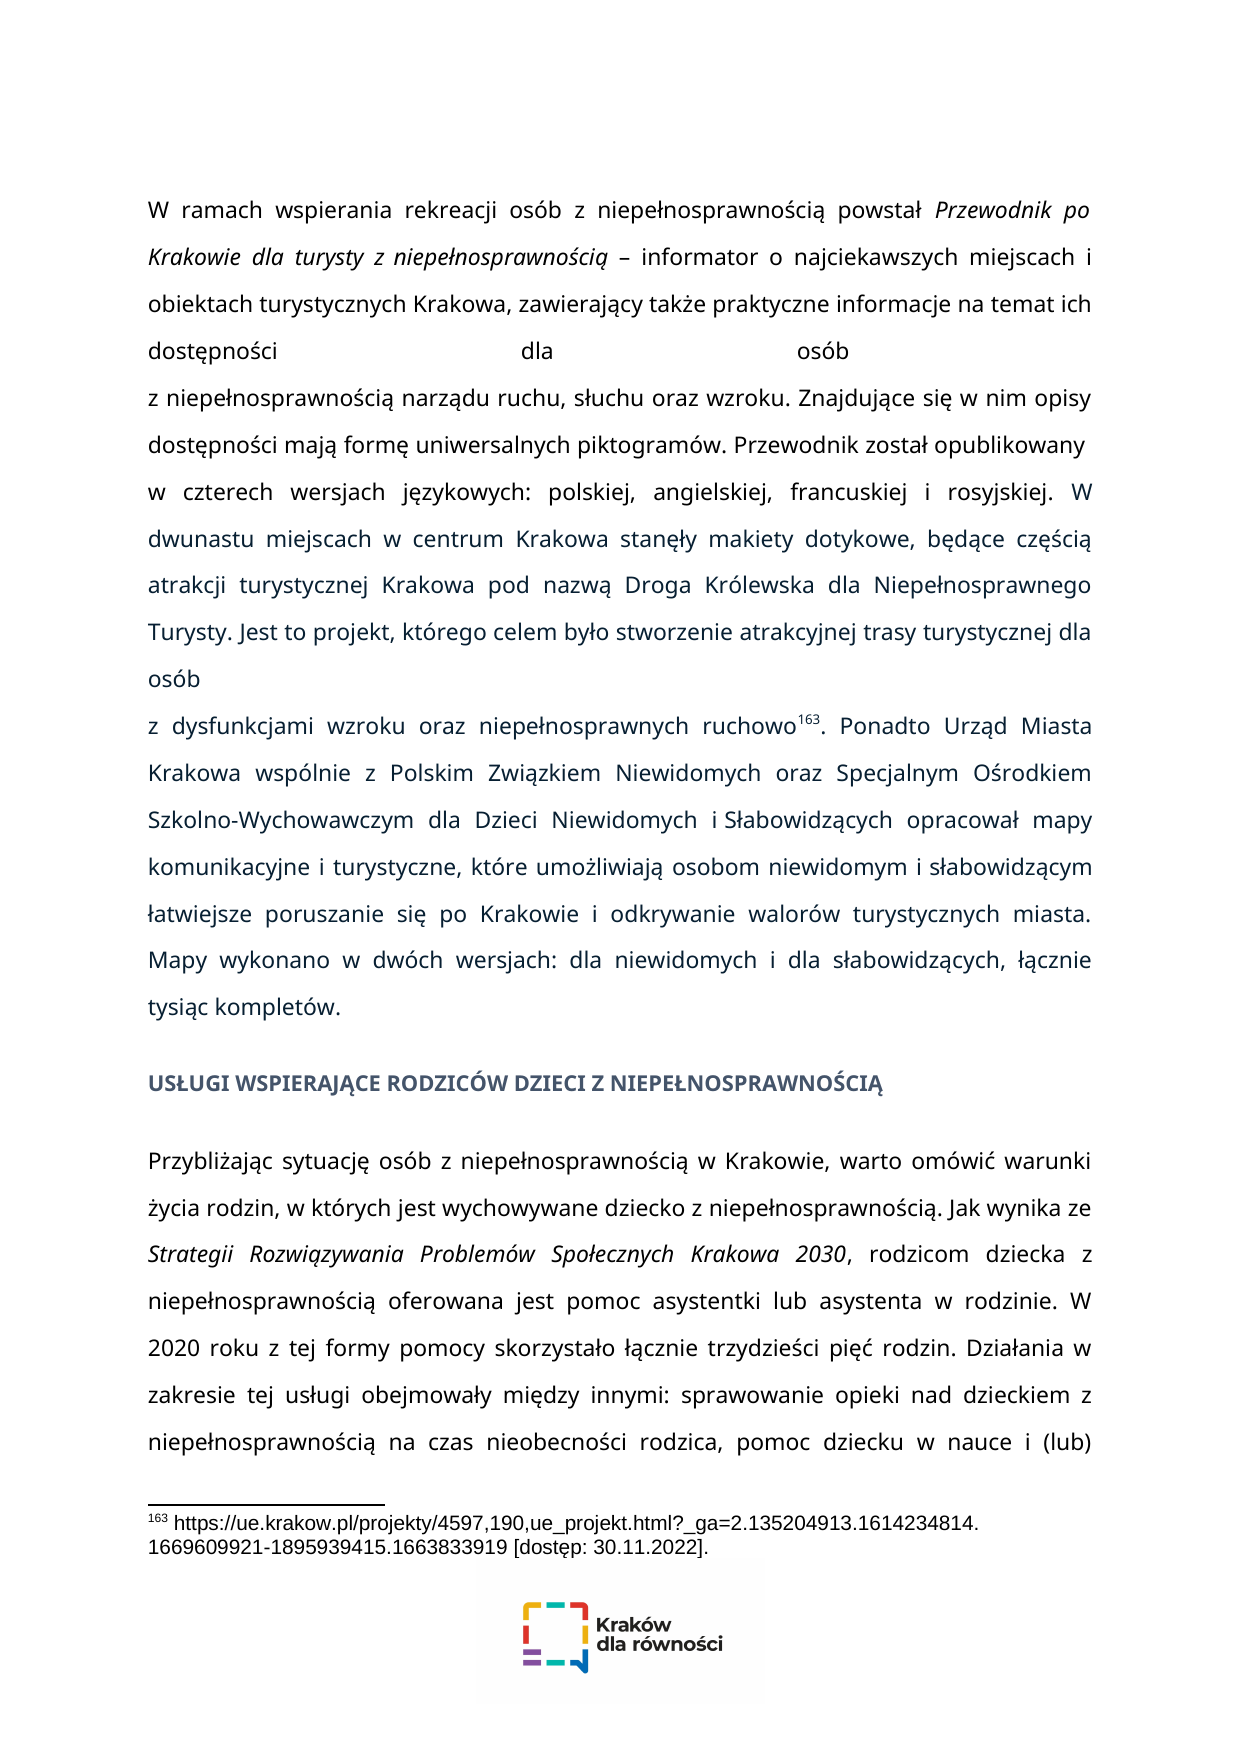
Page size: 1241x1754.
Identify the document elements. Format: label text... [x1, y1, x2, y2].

picture [475, 1558, 765, 1704]
text USŁUGI WSPIERAJĄCE RODZICÓW DZIECI Z NIEPEŁNOSPRAWNOŚCIĄ [148, 1068, 1093, 1098]
text W ramach wspierania rekreacji osób z niepełnosprawnością powstał Przewodnik po Krakowie dla turysty z niepełnosprawnością – informator o najciekawszych miejscach i obiektach turystycznych Krakowa, zawierający także praktyczne informacje na temat ich dostępności dla osób z niepełnosprawnością narządu ruchu, słuchu oraz wzroku. Znajdujące się w nim opisy dostępności mają formę uniwersalnych piktogramów. Przewodnik został opublikowany w czterech wersjach językowych: polskiej, angielskiej, francuskiej i rosyjskiej. W dwunastu miejscach w centrum Krakowa stanęły makiety dotykowe, będące częścią atrakcji turystycznej Krakowa pod nazwą Droga Królewska dla Niepełnosprawnego Turysty. Jest to projekt, którego celem było stworzenie atrakcyjnej trasy turystycznej dla osób z dysfunkcjami wzroku oraz niepełnosprawnych ruchowo. Ponadto Urząd Miasta Krakowa wspólnie z Polskim Związkiem Niewidomych oraz Specjalnym Ośrodkiem Szkolno-Wychowawczym dla Dzieci Niewidomych i Słabowidzących opracował mapy komunikacyjne i turystyczne, które umożliwiają osobom niewidomym i słabowidzącym łatwiejsze poruszanie się po Krakowie i odkrywanie walorów turystycznych miasta. Mapy wykonano w dwóch wersjach: dla niewidomych i dla słabowidzących, łącznie tysiąc kompletów. [148, 194, 1093, 1023]
